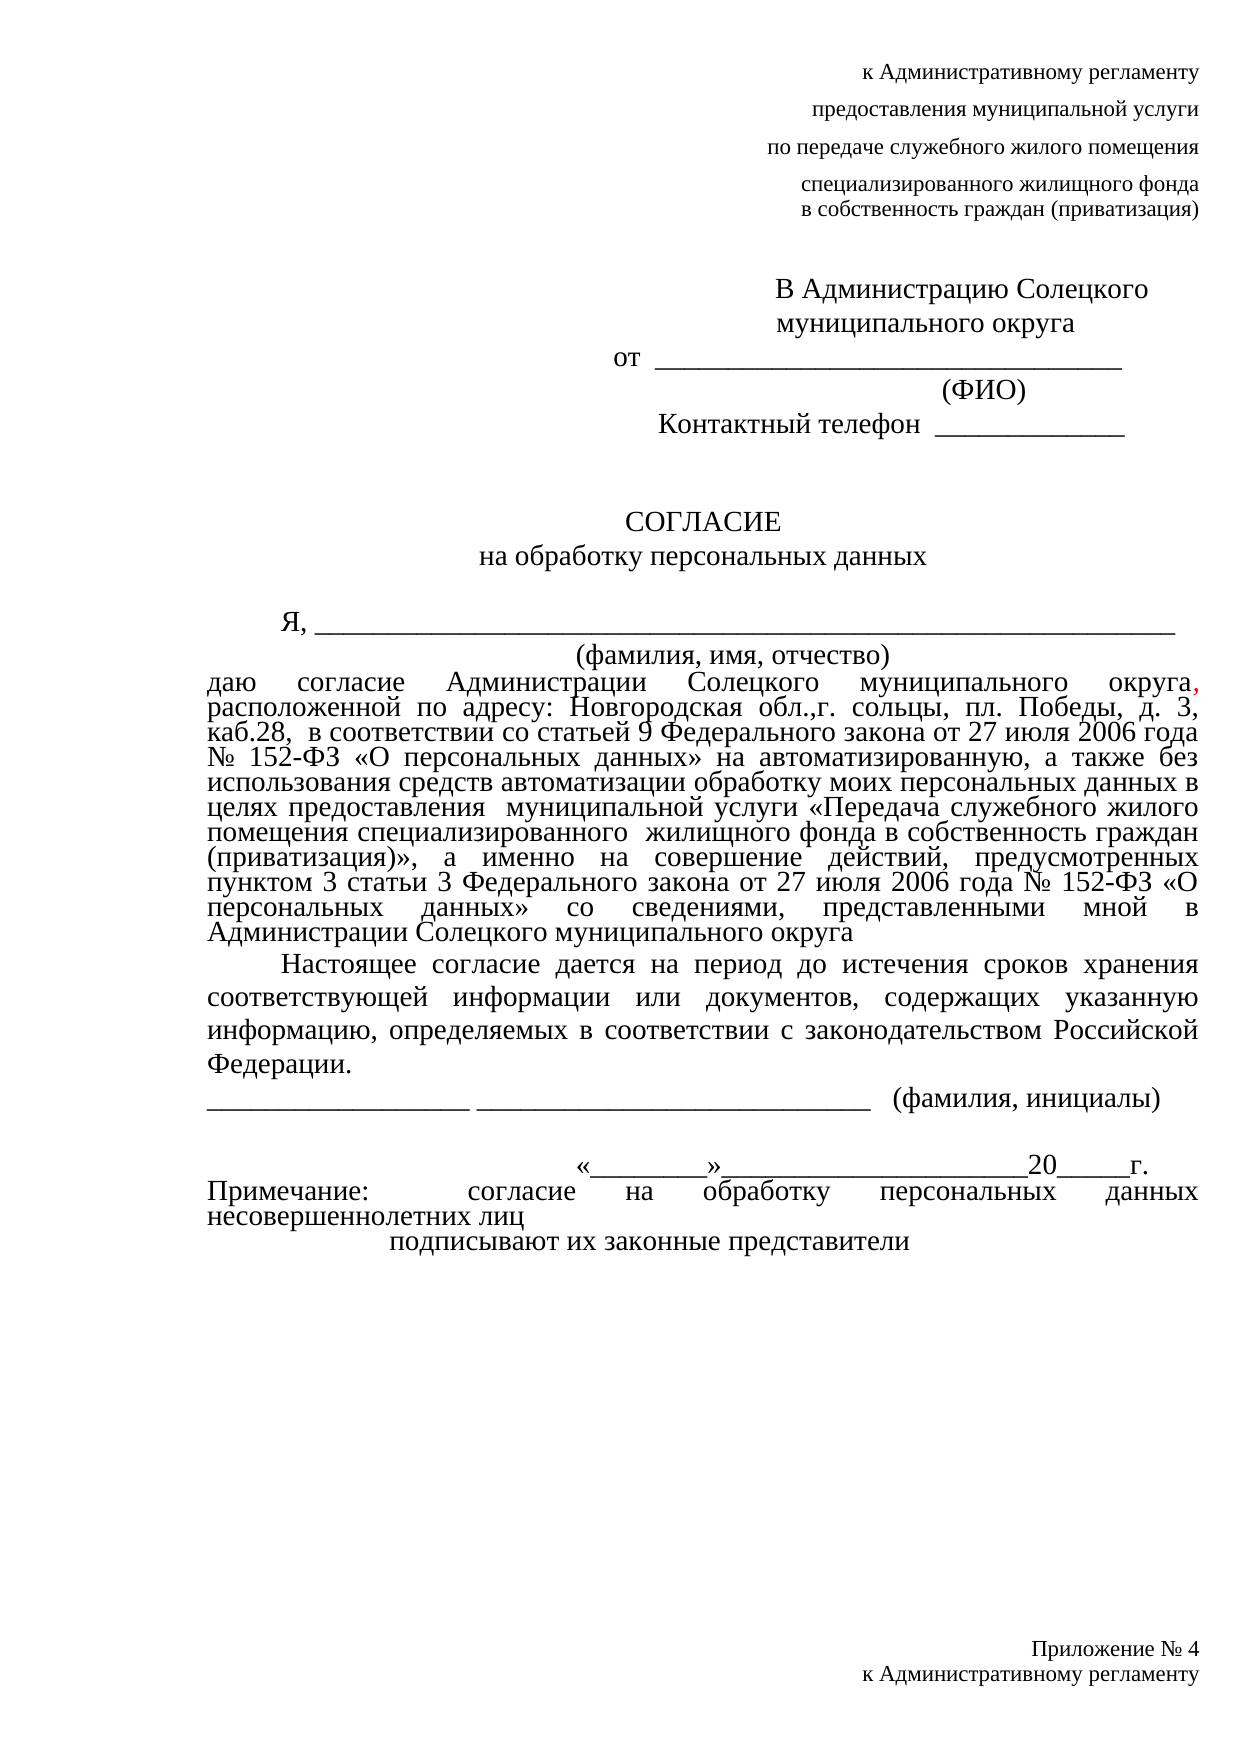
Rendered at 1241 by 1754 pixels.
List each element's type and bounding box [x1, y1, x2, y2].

table_header [196, 59, 1211, 1686]
